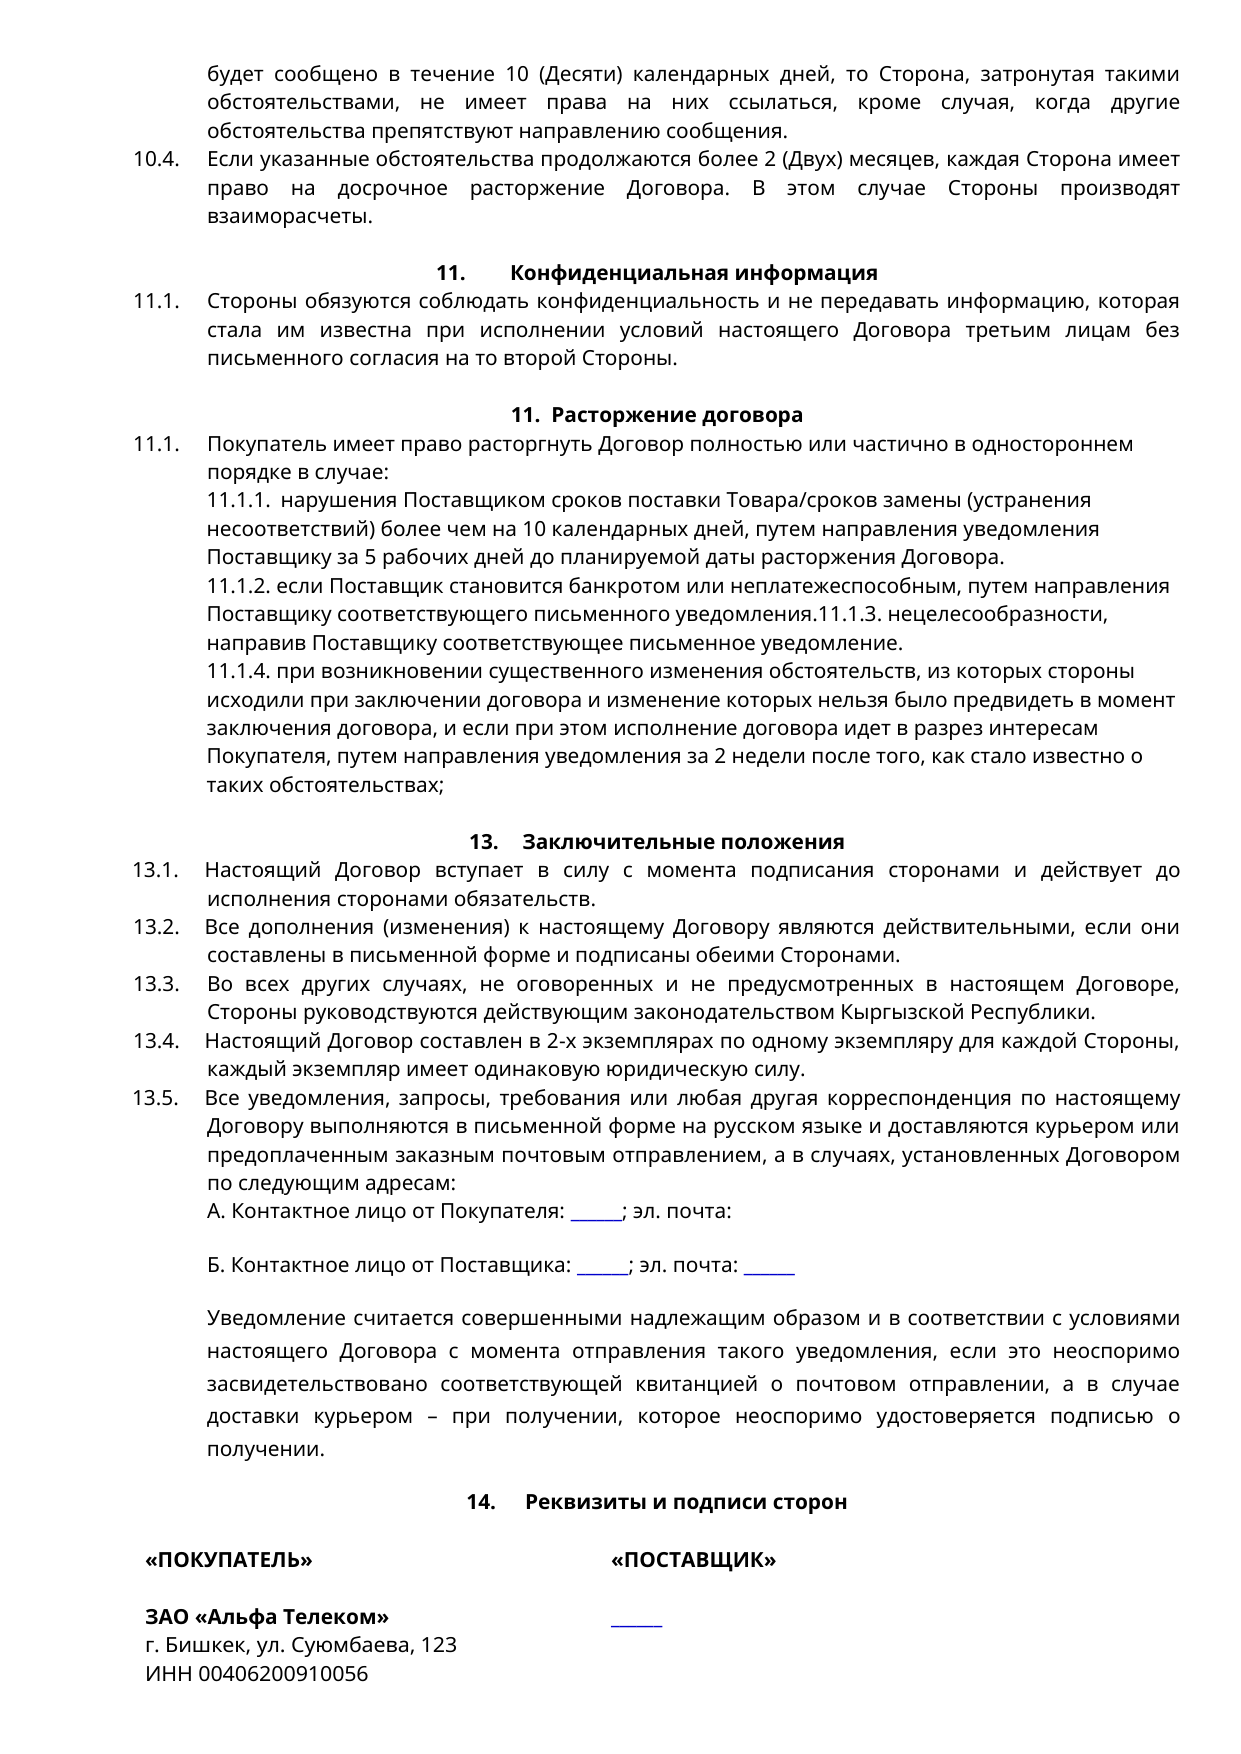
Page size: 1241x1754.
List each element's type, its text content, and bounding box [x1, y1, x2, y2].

list Если указанные обстоятельства продолжаются более 2 (Двух) месяцев, каждая Сторона имеет право на досрочное расторжение Договора. В этом случае Стороны производят взаиморасчеты. [133, 144, 1181, 230]
list Настоящий Договор вступает в силу с момента подписания сторонами и действует до исполнения сторонами обязательств. [132, 855, 1181, 912]
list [133, 59, 1181, 144]
text 11.1. Покупатель имеет право расторгнуть Договор полностью или частично в одностороннем порядке в случае: [133, 429, 1181, 486]
table_header «ПОСТАВЩИК» ______ [600, 1545, 1065, 1694]
text А. Контактное лицо от Покупателя: ______; эл. почта: [207, 1197, 1181, 1225]
list Конфиденциальная информация [133, 258, 1181, 287]
text 11. Расторжение договора [133, 400, 1181, 429]
text Уведомление считается совершенными надлежащим образом и в соответствии с условиями настоящего Договора с момента отправления такого уведомления, если это неоспоримо засвидетельствовано соответствующей квитанцией о почтовом отправлении, а в случае доставки курьером – при получении, которое неоспоримо удостоверяется подписью о получении. [207, 1303, 1181, 1462]
list Все дополнения (изменения) к настоящему Договору являются действительными, если они составлены в письменной форме и подписаны обеими Сторонами. [133, 912, 1181, 969]
list Все уведомления, запросы, требования или любая другая корреспонденция по настоящему Договору выполняются в письменной форме на русском языке и доставляются курьером или предоплаченным заказным почтовым отправлением, а в случаях, установленных Договором по следующим адресам: [132, 1083, 1181, 1197]
text 11.1.2. если Поставщик становится банкротом или неплатежеспособным, путем направления Поставщику соответствующего письменного уведомления.11.1.3. нецелесообразности, направив Поставщику соответствующее письменное уведомление. [206, 571, 1181, 656]
text Б. Контактное лицо от Поставщика: ______; эл. почта: ______ [207, 1250, 1181, 1278]
list Настоящий Договор составлен в 2-х экземплярах по одному экземпляру для каждой Стороны, каждый экземпляр имеет одинаковую юридическую силу. [133, 1026, 1181, 1083]
list Во всех других случаях, не оговоренных и не предусмотренных в настоящем Договоре, Стороны руководствуются действующим законодательством Кыргызской Республики. [133, 969, 1181, 1026]
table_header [134, 1545, 599, 1694]
list Стороны обязуются соблюдать конфиденциальность и не передавать информацию, которая стала им известна при исполнении условий настоящего Договора третьим лицам без письменного согласия на то второй Стороны. [133, 287, 1181, 372]
text 11.1.1. нарушения Поставщиком сроков поставки Товара/сроков замены (устранения несоответствий) более чем на 10 календарных дней, путем направления уведомления Поставщику за 5 рабочих дней до планируемой даты расторжения Договора. [206, 486, 1181, 571]
text 11.1.4. при возникновении существенного изменения обстоятельств, из которых стороны исходили при заключении договора и изменение которых нельзя было предвидеть в момент заключения договора, и если при этом исполнение договора идет в разрез интересам Покупателя, путем направления уведомления за 2 недели после того, как стало известно о таких обстоятельствах; [206, 656, 1181, 798]
list Заключительные положения [133, 827, 1181, 855]
list Реквизиты и подписи сторон [133, 1487, 1181, 1516]
